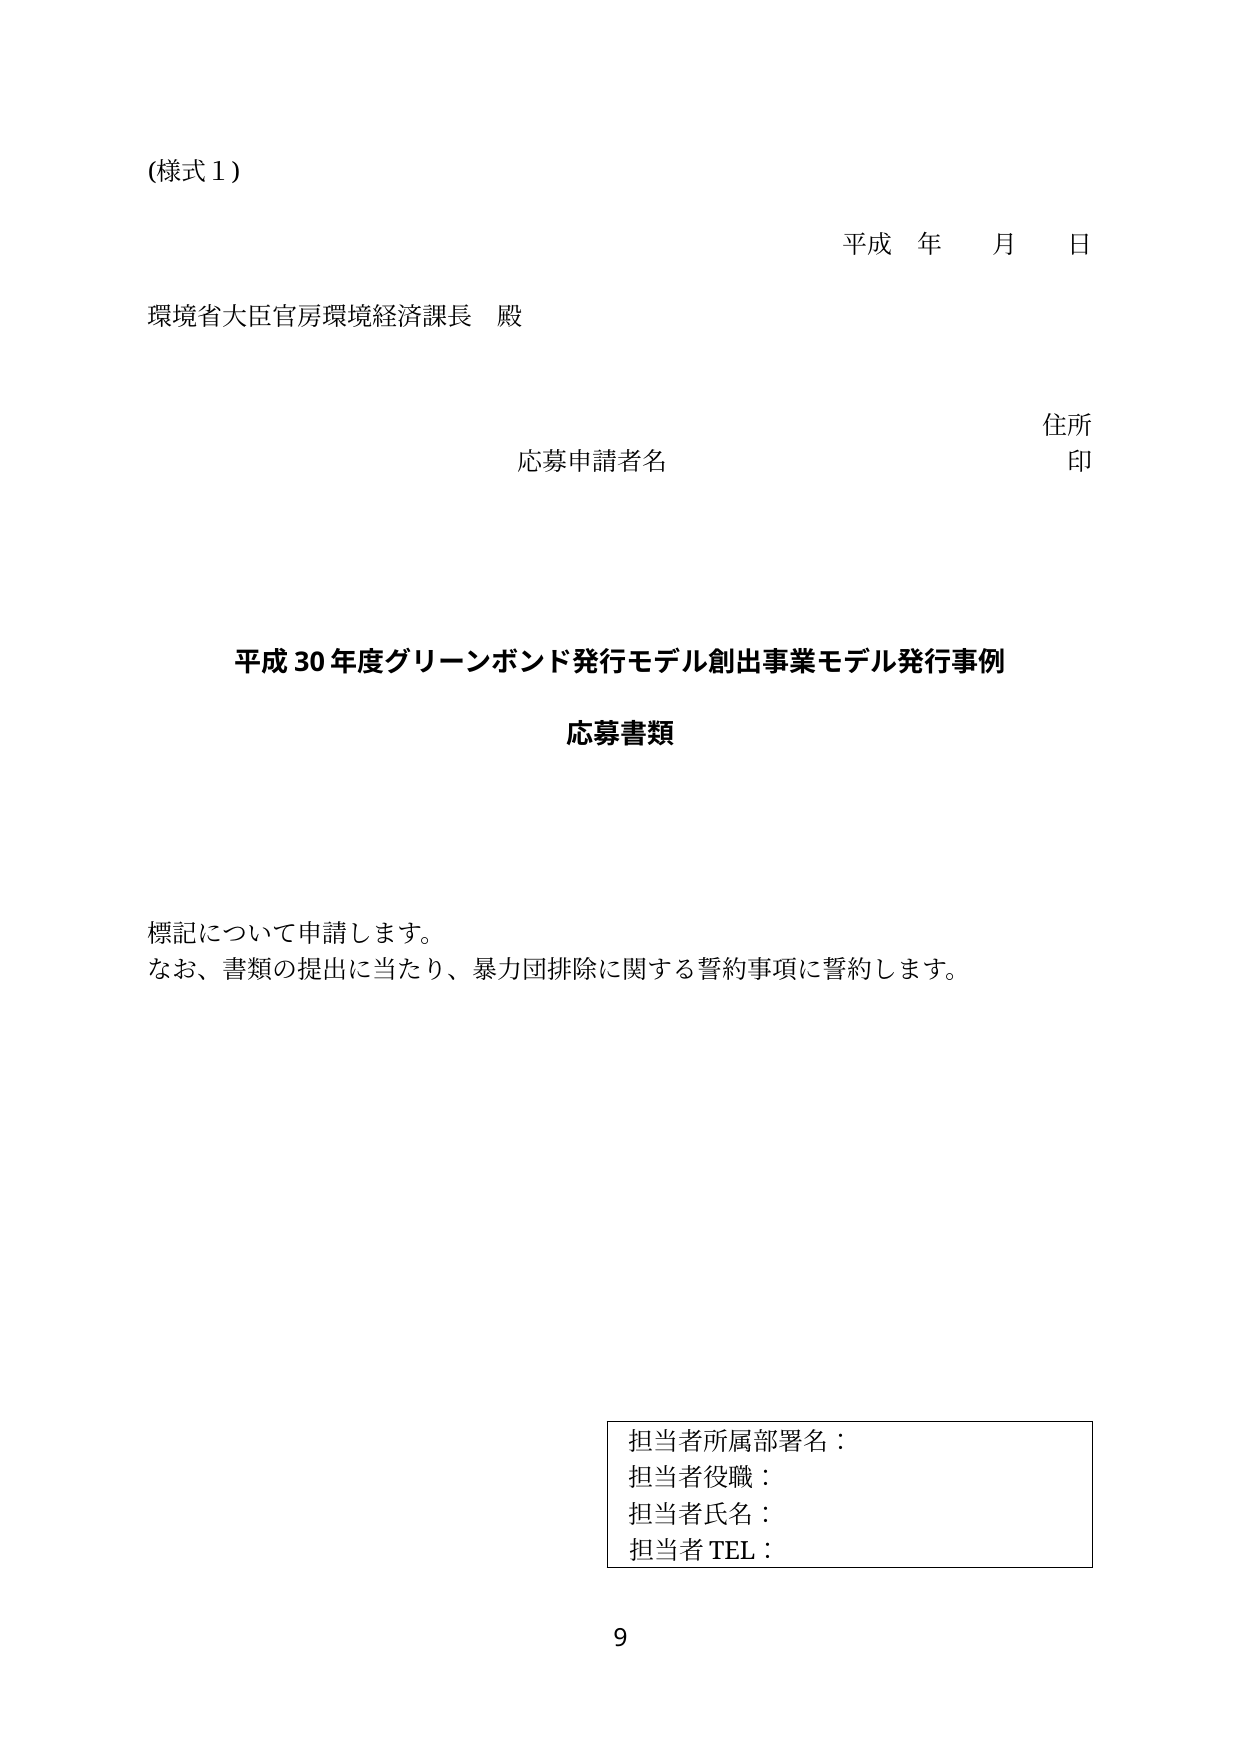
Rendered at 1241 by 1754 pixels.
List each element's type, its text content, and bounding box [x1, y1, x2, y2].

text 標記について申請します。 [148, 913, 1092, 949]
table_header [608, 1422, 1092, 1567]
text 環境省大臣官房環境経済課長 殿 [148, 297, 1092, 333]
text (様式１) [148, 152, 1092, 188]
text なお、書類の提出に当たり、暴力団排除に関する誓約事項に誓約します。 [148, 949, 1092, 986]
text 応募申請者名 印 [148, 442, 1092, 478]
text 平成30年度グリーンボンド発行モデル創出事業モデル発行事例 [148, 623, 1092, 696]
text 応募書類 [148, 696, 1092, 768]
text 住所 [148, 406, 1092, 442]
text 平成 年 月 日 [148, 224, 1092, 261]
